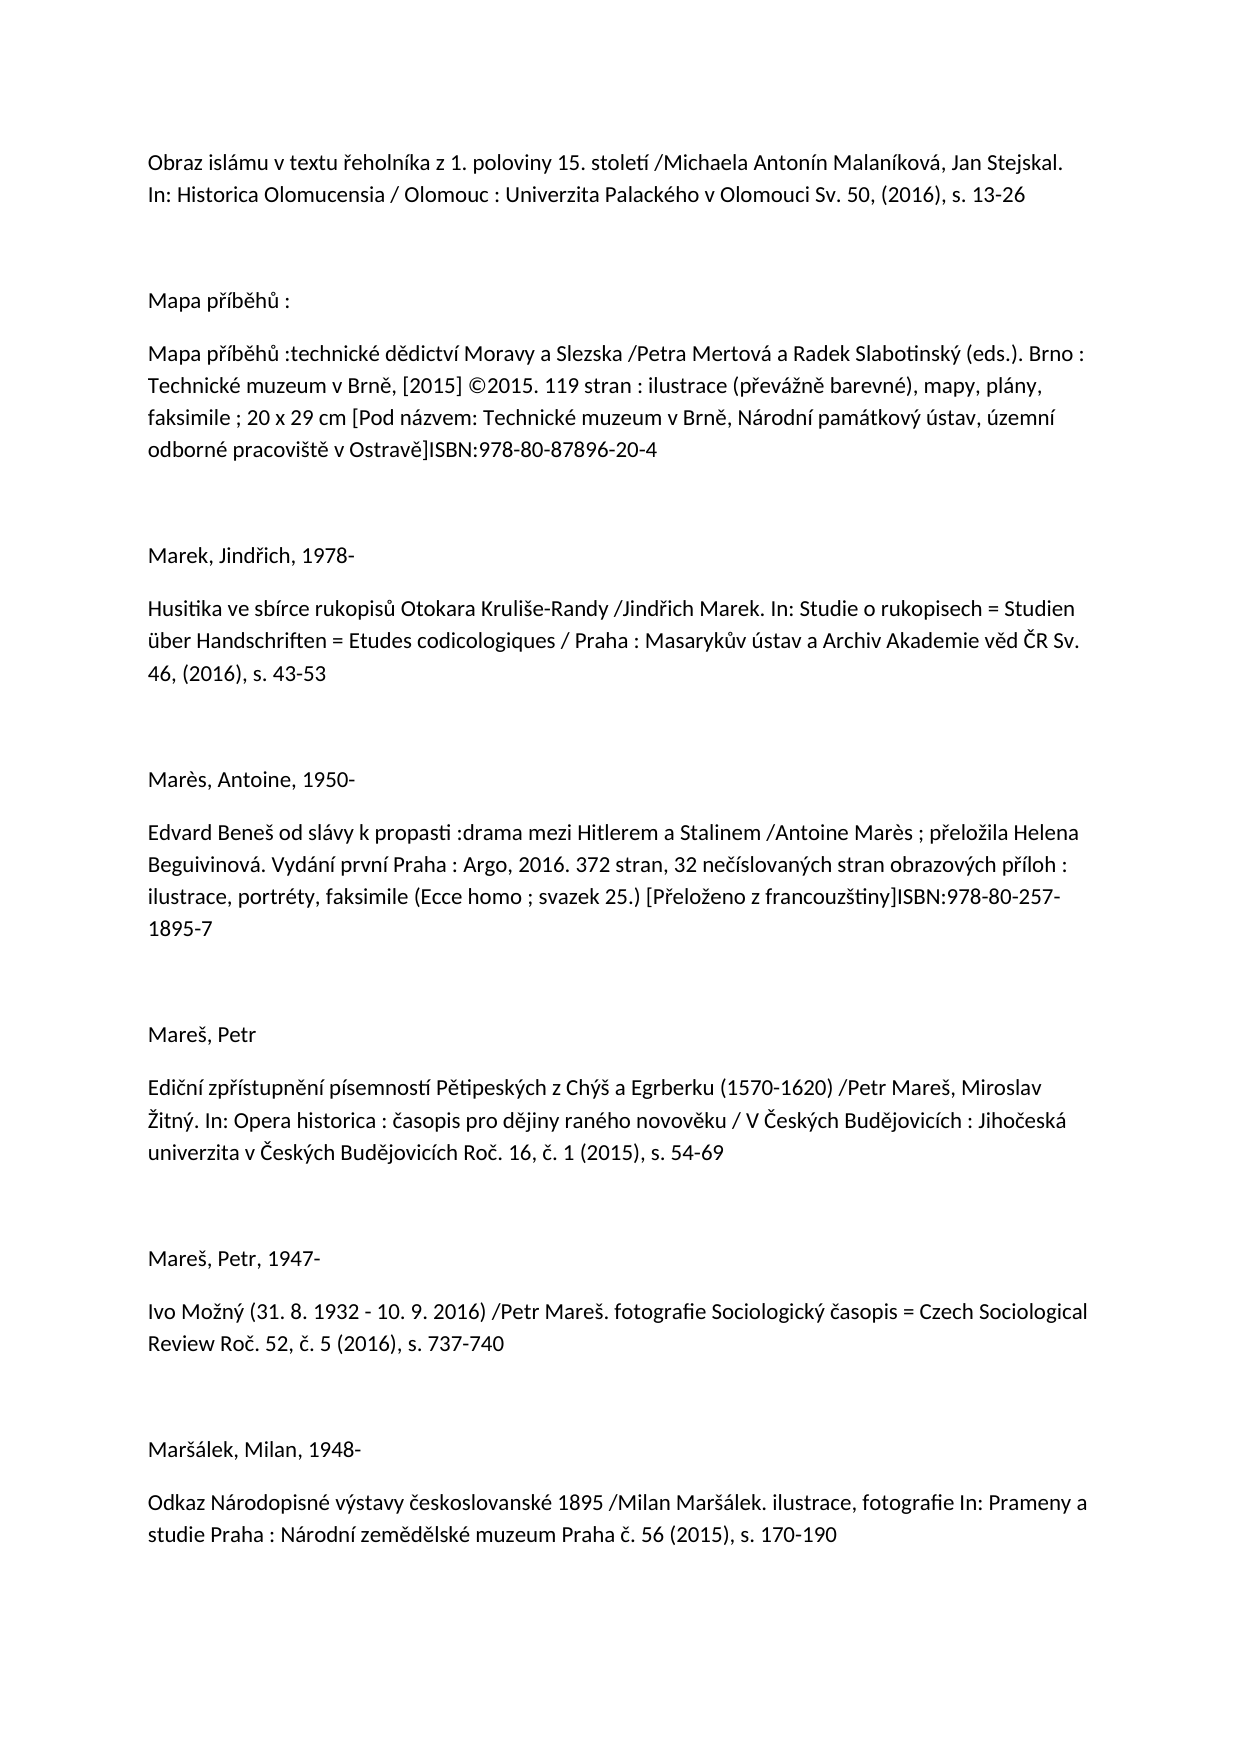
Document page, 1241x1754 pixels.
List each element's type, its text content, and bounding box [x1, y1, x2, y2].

text Odkaz Národopisné výstavy českoslovanské 1895 /Milan Maršálek. ilustrace, fotografie In: Prameny a studie Praha : Národní zemědělské muzeum Praha č. 56 (2015), s. 170-190 [148, 1488, 1093, 1548]
text Ivo Možný (31. 8. 1932 - 10. 9. 2016) /Petr Mareš. fotografie Sociologický časopis = Czech Sociological Review Roč. 52, č. 5 (2016), s. 737-740 [148, 1297, 1093, 1357]
text Husitika ve sbírce rukopisů Otokara Kruliše-Randy /Jindřich Marek. In: Studie o rukopisech = Studien über Handschriften = Etudes codicologiques / Praha : Masarykův ústav a Archiv Akademie věd ČR Sv. 46, (2016), s. 43-53 [148, 594, 1093, 687]
text Mapa příběhů :technické dědictví Moravy a Slezska /Petra Mertová a Radek Slabotinský (eds.). Brno : Technické muzeum v Brně, [2015] ©2015. 119 stran : ilustrace (převážně barevné), mapy, plány, faksimile ; 20 x 29 cm [Pod názvem: Technické muzeum v Brně, Národní památkový ústav, územní odborné pracoviště v Ostravě]ISBN:978-80-87896-20-4 [148, 339, 1093, 463]
text Maršálek, Milan, 1948- [148, 1435, 1093, 1463]
text Mapa příběhů : [148, 286, 1093, 314]
text Edvard Beneš od slávy k propasti :drama mezi Hitlerem a Stalinem /Antoine Marès ; přeložila Helena Beguivinová. Vydání první Praha : Argo, 2016. 372 stran, 32 nečíslovaných stran obrazových příloh : ilustrace, portréty, faksimile (Ecce homo ; svazek 25.) [Přeloženo z francouzštiny]ISBN:978-80-257-1895-7 [148, 818, 1093, 942]
text Mareš, Petr, 1947- [148, 1244, 1093, 1272]
text Obraz islámu v textu řeholníka z 1. poloviny 15. století /Michaela Antonín Malaníková, Jan Stejskal. In: Historica Olomucensia / Olomouc : Univerzita Palackého v Olomouci Sv. 50, (2016), s. 13-26 [148, 148, 1093, 208]
text Marès, Antoine, 1950- [148, 765, 1093, 793]
text Marek, Jindřich, 1978- [148, 541, 1093, 569]
text Ediční zpřístupnění písemností Pětipeských z Chýš a Egrberku (1570-1620) /Petr Mareš, Miroslav Žitný. In: Opera historica : časopis pro dějiny raného novověku / V Českých Budějovicích : Jihočeská univerzita v Českých Budějovicích Roč. 16, č. 1 (2015), s. 54-69 [148, 1073, 1093, 1166]
text Mareš, Petr [148, 1021, 1093, 1048]
